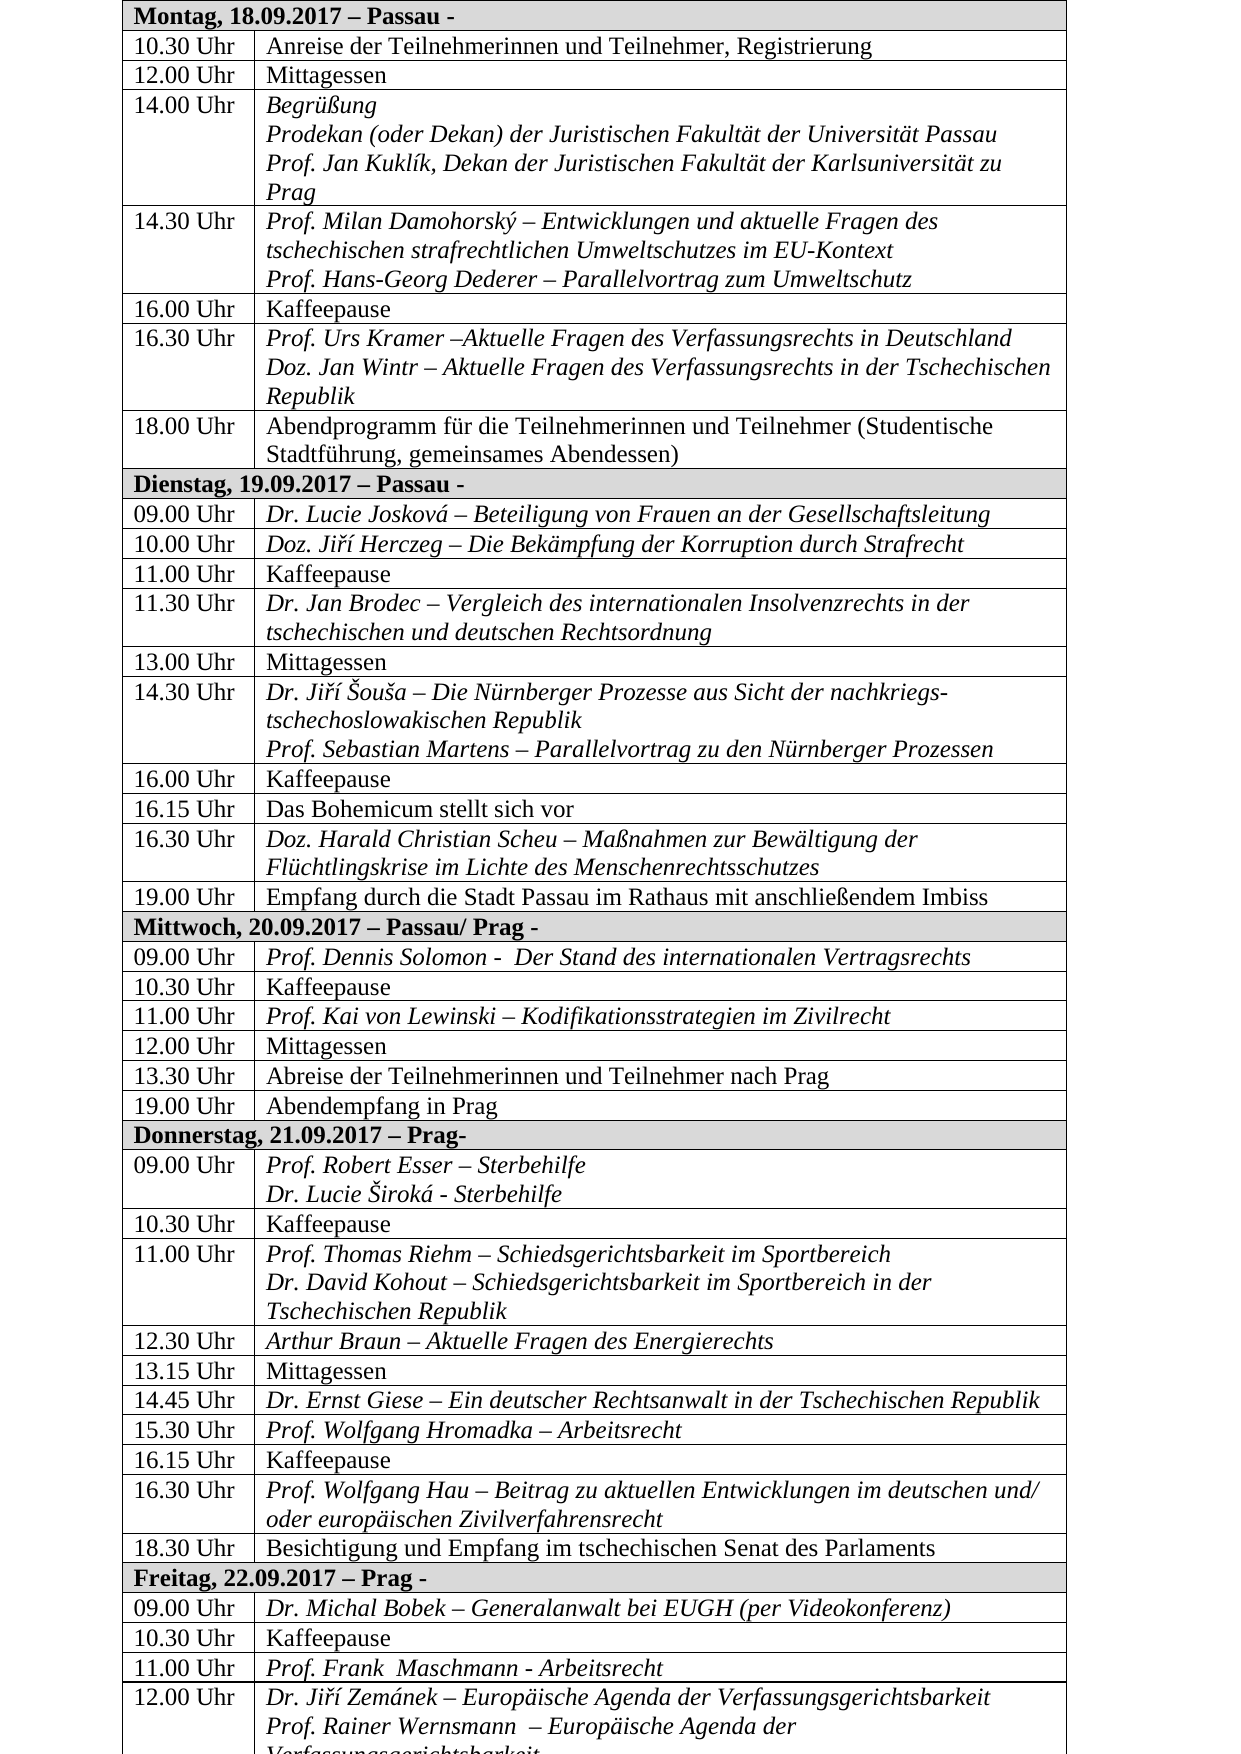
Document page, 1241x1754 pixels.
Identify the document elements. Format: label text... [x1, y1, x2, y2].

table_cell Prof. Kai von Lewinski – Kodifikationsstrategien im Zivilrecht [255, 1001, 1066, 1030]
table_cell 16.00 Uhr [123, 764, 254, 793]
table_cell 15.30 Uhr [123, 1415, 254, 1444]
table_cell Kaffeepause [255, 972, 1066, 1000]
table_cell Abendempfang in Prag [255, 1091, 1066, 1119]
table_cell Kaffeepause [255, 1445, 1066, 1474]
table_cell Prof. Robert Esser – Sterbehilfe Dr. Lucie Široká - Sterbehilfe [255, 1150, 1066, 1208]
table_cell 14.45 Uhr [123, 1386, 254, 1414]
table_cell 13.15 Uhr [123, 1356, 254, 1384]
table_cell 09.00 Uhr [123, 1150, 254, 1208]
table_cell Dr. Jiří Zemánek – Europäische Agenda der Verfassungsgerichtsbarkeit Prof. Rainer Wernsmann – Europäische Agenda der Verfassungsgerichtsbarkeit [255, 1683, 1066, 1754]
table_cell 19.00 Uhr [123, 882, 254, 911]
table_cell 14.00 Uhr [123, 90, 254, 205]
table_cell 18.30 Uhr [123, 1534, 254, 1562]
table_cell 10.00 Uhr [123, 529, 254, 558]
table_cell Prof. Urs Kramer –Aktuelle Fragen des Verfassungsrechts in Deutschland Doz. Jan Wintr – Aktuelle Fragen des Verfassungsrechts in der Tschechischen Republik [255, 324, 1066, 410]
table_cell 14.30 Uhr [123, 677, 254, 763]
table_cell 12.30 Uhr [123, 1326, 254, 1355]
table_cell 10.30 Uhr [123, 31, 254, 59]
table_cell Dr. Lucie Josková – Beteiligung von Frauen an der Gesellschaftsleitung [255, 499, 1066, 528]
table_cell 14.30 Uhr [123, 206, 254, 293]
table_cell 12.00 Uhr [123, 61, 254, 89]
table_cell 16.00 Uhr [123, 294, 254, 322]
table_cell 13.30 Uhr [123, 1061, 254, 1090]
table_cell Dienstag, 19.09.2017 – Passau - [123, 469, 1066, 498]
table_cell Mittagessen [255, 61, 1066, 89]
table_cell 11.00 Uhr [123, 559, 254, 587]
table_cell 16.15 Uhr [123, 1445, 254, 1474]
table_cell Arthur Braun – Aktuelle Fragen des Energierechts [255, 1326, 1066, 1355]
table_cell Doz. Harald Christian Scheu – Maßnahmen zur Bewältigung der Flüchtlingskrise im Lichte des Menschenrechtsschutzes [255, 824, 1066, 881]
table_cell 16.30 Uhr [123, 824, 254, 881]
table_cell 11.00 Uhr [123, 1239, 254, 1325]
table_cell Kaffeepause [255, 559, 1066, 587]
table_cell Dr. Jiří Šouša – Die Nürnberger Prozesse aus Sicht der nachkriegs-tschechoslowakischen Republik Prof. Sebastian Martens – Parallelvortrag zu den Nürnberger Prozessen [255, 677, 1066, 763]
table_cell 10.30 Uhr [123, 972, 254, 1000]
table_cell Prof. Wolfgang Hromadka – Arbeitsrecht [255, 1415, 1066, 1444]
table_cell Empfang durch die Stadt Passau im Rathaus mit anschließendem Imbiss [255, 882, 1066, 911]
table_cell 12.00 Uhr [123, 1683, 254, 1754]
table_cell 11.30 Uhr [123, 589, 254, 646]
table_cell 16.15 Uhr [123, 794, 254, 823]
table_cell Prof. Milan Damohorský – Entwicklungen und aktuelle Fragen des tschechischen strafrechtlichen Umweltschutzes im EU-Kontext Prof. Hans-Georg Dederer – Parallelvortrag zum Umweltschutz [255, 206, 1066, 293]
table_cell Mittagessen [255, 647, 1066, 676]
table_cell Prof. Frank Maschmann - Arbeitsrecht [255, 1653, 1066, 1681]
table_cell Kaffeepause [255, 294, 1066, 322]
table_cell Doz. Jiří Herczeg – Die Bekämpfung der Korruption durch Strafrecht [255, 529, 1066, 558]
table_cell 16.30 Uhr [123, 1475, 254, 1532]
table_cell 09.00 Uhr [123, 499, 254, 528]
table_cell Donnerstag, 21.09.2017 – Prag- [123, 1121, 1066, 1149]
table_cell Mittwoch, 20.09.2017 – Passau/ Prag - [123, 912, 1066, 941]
table_cell 10.30 Uhr [123, 1623, 254, 1652]
table_cell 13.00 Uhr [123, 647, 254, 676]
table_cell Prof. Wolfgang Hau – Beitrag zu aktuellen Entwicklungen im deutschen und/ oder europäischen Zivilverfahrensrecht [255, 1475, 1066, 1532]
table_cell 16.30 Uhr [123, 324, 254, 410]
table_cell Prof. Thomas Riehm – Schiedsgerichtsbarkeit im Sportbereich Dr. David Kohout – Schiedsgerichtsbarkeit im Sportbereich in der Tschechischen Republik [255, 1239, 1066, 1325]
table_header Montag, 18.09.2017 – Passau - [123, 1, 1066, 30]
table_cell 10.30 Uhr [123, 1209, 254, 1238]
table_cell Besichtigung und Empfang im tschechischen Senat des Parlaments [255, 1534, 1066, 1562]
table_cell 09.00 Uhr [123, 1593, 254, 1622]
table_cell Prof. Dennis Solomon - Der Stand des internationalen Vertragsrechts [255, 942, 1066, 971]
table_cell Mittagessen [255, 1356, 1066, 1384]
table_cell Begrüßung Prodekan (oder Dekan) der Juristischen Fakultät der Universität Passau Prof. Jan Kuklík, Dekan der Juristischen Fakultät der Karlsuniversität zu Prag [255, 90, 1066, 205]
table_cell Kaffeepause [255, 1623, 1066, 1652]
table_cell Dr. Jan Brodec – Vergleich des internationalen Insolvenzrechts in der tschechischen und deutschen Rechtsordnung [255, 589, 1066, 646]
table_cell 18.00 Uhr [123, 411, 254, 468]
table_cell 12.00 Uhr [123, 1031, 254, 1060]
table_cell Abendprogramm für die Teilnehmerinnen und Teilnehmer (Studentische Stadtführung, gemeinsames Abendessen) [255, 411, 1066, 468]
table_cell 11.00 Uhr [123, 1001, 254, 1030]
table_cell 09.00 Uhr [123, 942, 254, 971]
table_cell 19.00 Uhr [123, 1091, 254, 1119]
table_cell Das Bohemicum stellt sich vor [255, 794, 1066, 823]
table_cell Dr. Ernst Giese – Ein deutscher Rechtsanwalt in der Tschechischen Republik [255, 1386, 1066, 1414]
table_cell Dr. Michal Bobek – Generalanwalt bei EUGH (per Videokonferenz) [255, 1593, 1066, 1622]
table_cell Abreise der Teilnehmerinnen und Teilnehmer nach Prag [255, 1061, 1066, 1090]
table_cell Kaffeepause [255, 764, 1066, 793]
table_cell Mittagessen [255, 1031, 1066, 1060]
table_cell 11.00 Uhr [123, 1653, 254, 1681]
table_cell Anreise der Teilnehmerinnen und Teilnehmer, Registrierung [255, 31, 1066, 59]
table_cell Kaffeepause [255, 1209, 1066, 1238]
table_cell Freitag, 22.09.2017 – Prag - [123, 1563, 1066, 1592]
